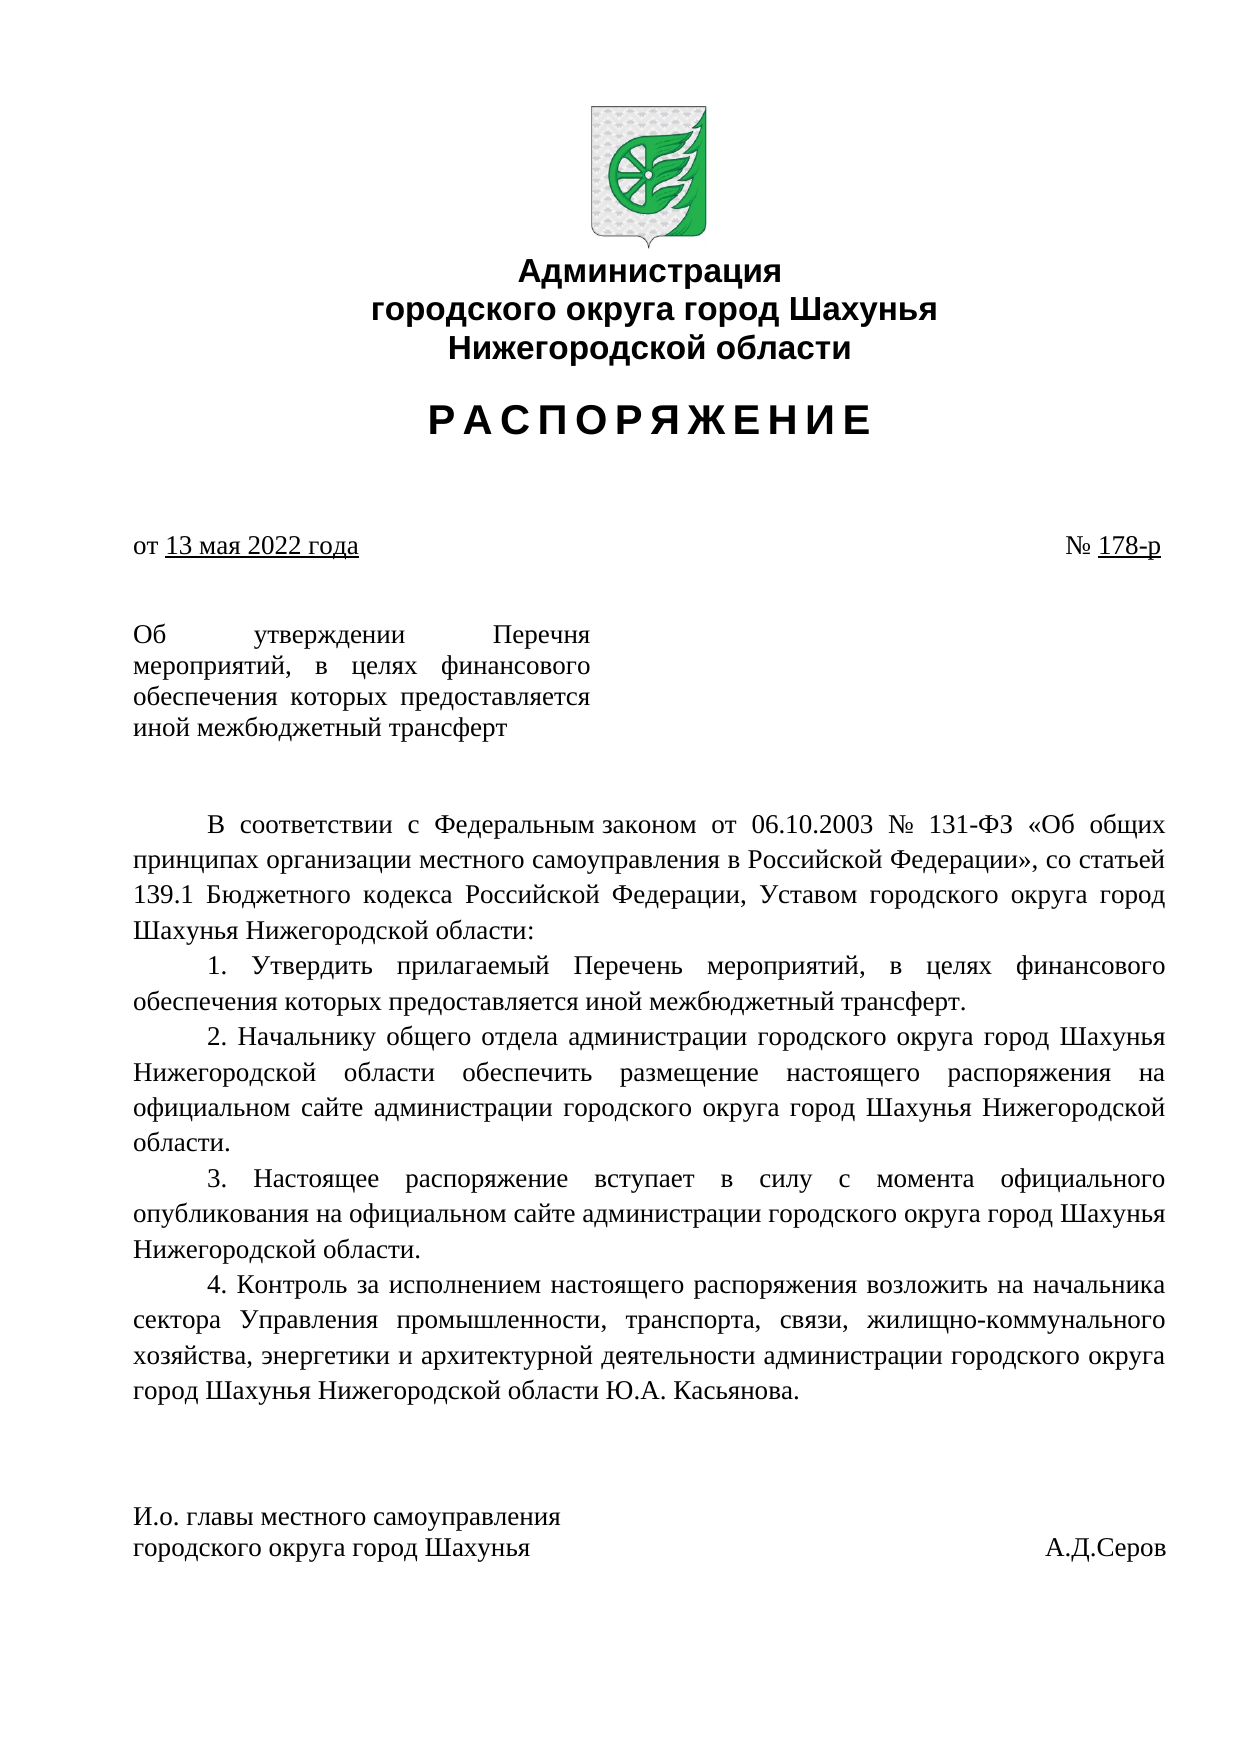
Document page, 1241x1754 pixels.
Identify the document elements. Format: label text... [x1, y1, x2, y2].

text от 13 мая 2022 года № 178-р [133, 529, 1167, 560]
text И.о. главы местного самоуправления [133, 1500, 1167, 1531]
text В соответствии с Федеральным законом от 06.10.2003 № 131-ФЗ «Об общих принципах организации местного самоуправления в Российской Федерации», со статьей 139.1 Бюджетного кодекса Российской Федерации, Уставом городского округа город Шахунья Нижегородской области: [133, 805, 1167, 843]
text 1. Утвердить прилагаемый Перечень мероприятий, в целях финансового обеспечения которых предоставляется иной межбюджетный трансферт. [133, 946, 1167, 1017]
text Об утверждении Перечня мероприятий, в целях финансового обеспечения которых предоставляется иной межбюджетный трансферт [133, 618, 591, 742]
text 4. Контроль за исполнением настоящего распоряжения возложить на начальника сектора Управления промышленности, транспорта, связи, жилищно-коммунального хозяйства, энергетики и архитектурной деятельности администрации городского округа город Шахунья Нижегородской области Ю.А. Касьянова. [133, 1265, 1167, 1407]
text 2. Начальнику общего отдела администрации городского округа город Шахунья Нижегородской области обеспечить размещение настоящего распоряжения на официальном сайте администрации городского округа город Шахунья Нижегородской области. [133, 1017, 1167, 1159]
text В соответствии с Федеральным законом от 06.10.2003 № 131-ФЗ «Об общих принципах организации местного самоуправления в Российской Федерации», со статьей 139.1 Бюджетного кодекса Российской Федерации, Уставом городского округа город Шахунья Нижегородской области: [133, 910, 1167, 946]
table_header Администрация городского округа город Шахунья Нижегородской области Р А С П О Р Я Ж Е Н И Е [126, 104, 1174, 443]
text 3. Настоящее распоряжение вступает в силу с момента официального опубликования на официальном сайте администрации городского округа город Шахунья Нижегородской области. [133, 1159, 1167, 1265]
text городского округа город Шахунья А.Д.Серов [133, 1531, 1167, 1562]
picture [586, 103, 714, 251]
